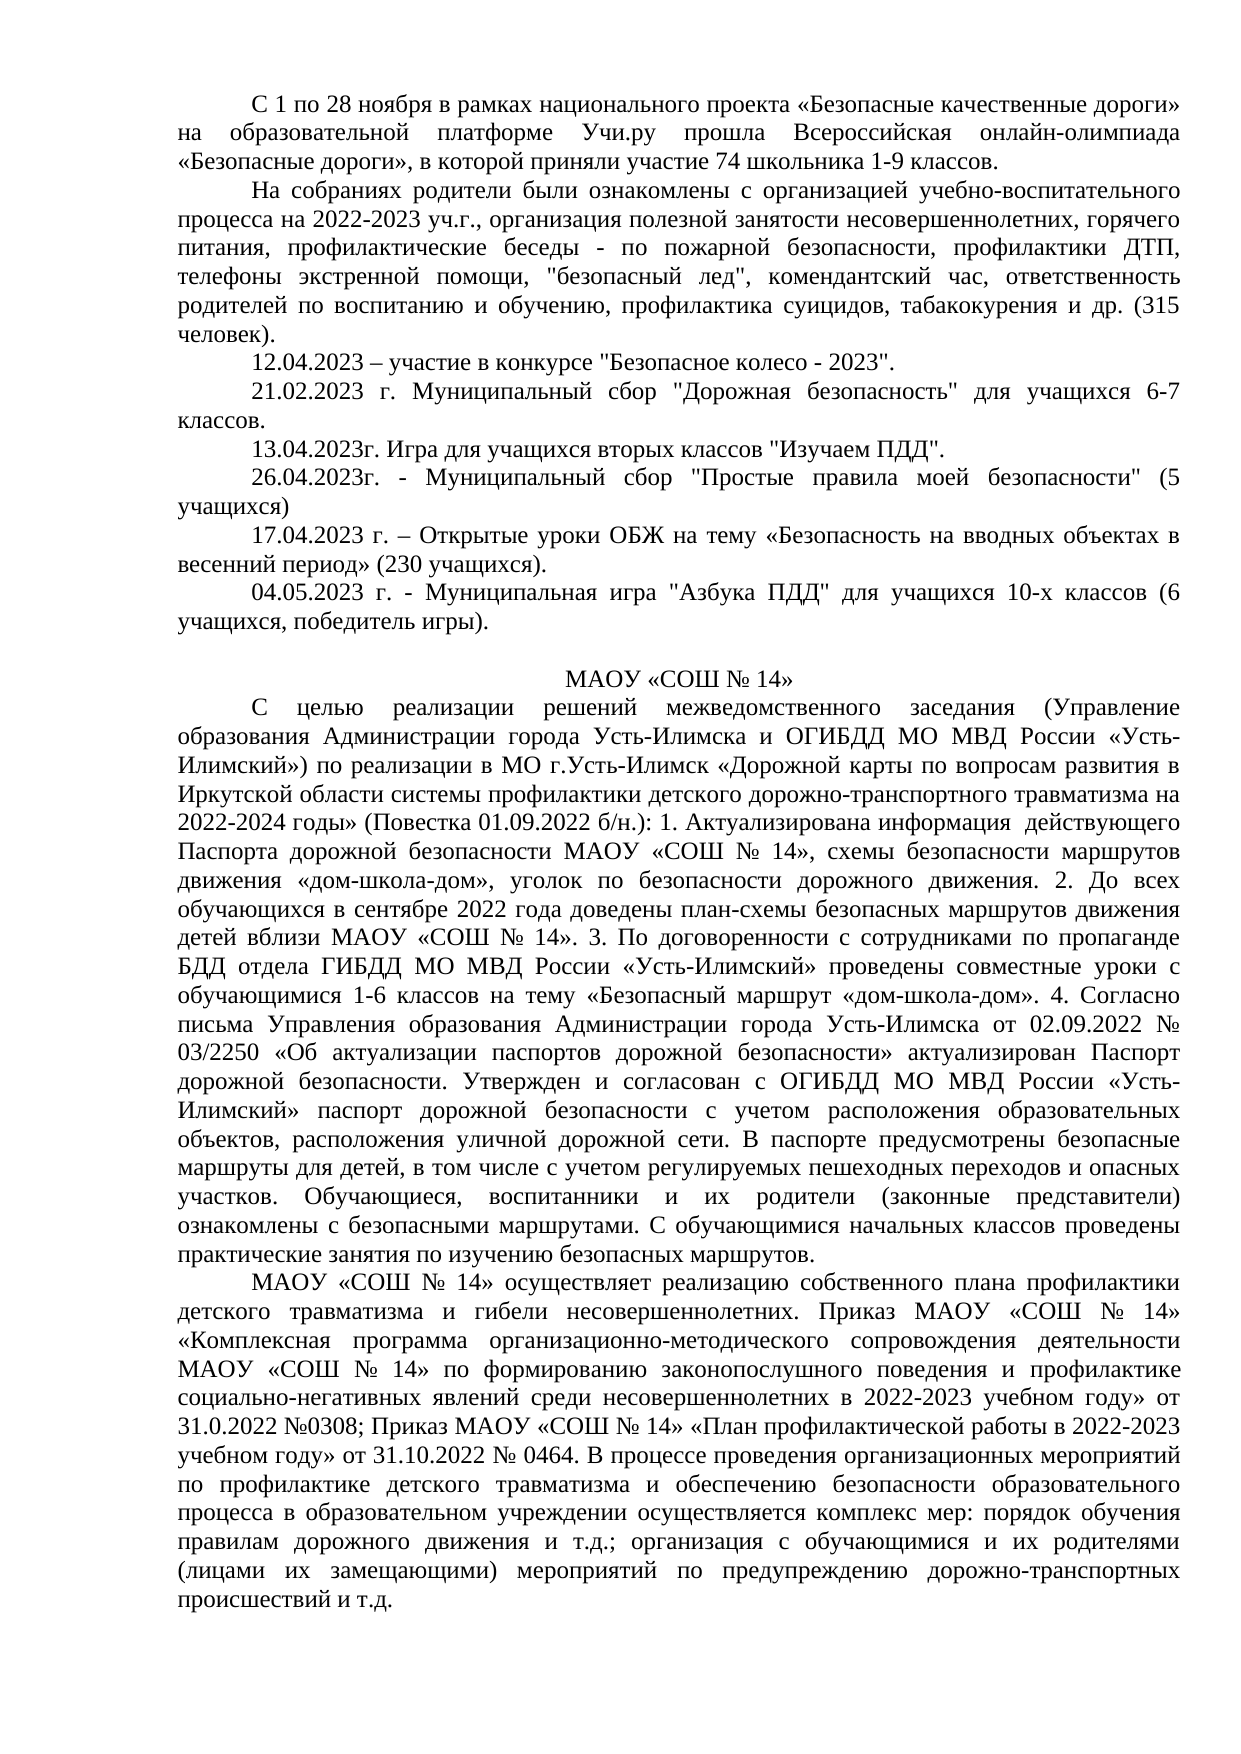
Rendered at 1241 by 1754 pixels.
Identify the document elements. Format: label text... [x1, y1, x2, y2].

text На собраниях родители были ознакомлены с организацией учебно-воспитательного процесса на 2022-2023 уч.г., организация полезной занятости несовершеннолетних, горячего питания, профилактические беседы - по пожарной безопасности, профилактики ДТП, телефоны экстренной помощи, "безопасный лед", комендантский час, ответственность родителей по воспитанию и обучению, профилактика суицидов, табакокурения и др. (315 человек). [177, 175, 1181, 347]
text 17.04.2023 г. – Открытые уроки ОБЖ на тему «Безопасность на вводных объектах в весенний период» (230 учащихся). [177, 520, 1181, 577]
text МАОУ «СОШ № 14» осуществляет реализацию собственного плана профилактики детского травматизма и гибели несовершеннолетних. Приказ МАОУ «СОШ № 14» «Комплексная программа организационно-методического сопровождения деятельности МАОУ «СОШ № 14» по формированию законопослушного поведения и профилактике социально-негативных явлений среди несовершеннолетних в 2022-2023 учебном году» от 31.0.2022 №0308; Приказ МАОУ «СОШ № 14» «План профилактической работы в 2022-2023 учебном году» от 31.10.2022 № 0464. В процессе проведения организационных мероприятий по профилактике детского травматизма и обеспечению безопасности образовательного процесса в образовательном учреждении осуществляется комплекс мер: порядок обучения правилам дорожного движения и т.д.; организация с обучающимися и их родителями (лицами их замещающими) мероприятий по предупреждению дорожно-транспортных происшествий и т.д. [177, 1267, 1181, 1612]
text 21.02.2023 г. Муниципальный сбор "Дорожная безопасность" для учащихся 6-7 классов. [177, 376, 1181, 434]
text 13.04.2023г. Игра для учащихся вторых классов "Изучаем ПДД". [177, 434, 1181, 462]
text С 1 по 28 ноября в рамках национального проекта «Безопасные качественные дороги» на образовательной платформе Учи.ру прошла Всероссийская онлайн-олимпиада «Безопасные дороги», в которой приняли участие 74 школьника 1-9 классов. [177, 89, 1181, 175]
text 26.04.2023г. - Муниципальный сбор "Простые правила моей безопасности" (5 учащихся) [177, 462, 1181, 520]
text 12.04.2023 – участие в конкурсе "Безопасное колесо - 2023". [177, 347, 1181, 376]
text МАОУ «СОШ № 14» [177, 664, 1181, 692]
text 04.05.2023 г. - Муниципальная игра "Азбука ПДД" для учащихся 10-х классов (6 учащихся, победитель игры). [177, 577, 1181, 635]
text С целью реализации решений межведомственного заседания (Управление образования Администрации города Усть-Илимска и ОГИБДД МО МВД России «Усть-Илимский») по реализации в МО г.Усть-Илимск «Дорожной карты по вопросам развития в Иркутской области системы профилактики детского дорожно-транспортного травматизма на 2022-2024 годы» (Повестка 01.09.2022 б/н.): 1. Актуализирована информация действующего Паспорта дорожной безопасности МАОУ «СОШ № 14», схемы безопасности маршрутов движения «дом-школа-дом», уголок по безопасности дорожного движения. 2. До всех обучающихся в сентябре 2022 года доведены план-схемы безопасных маршрутов движения детей вблизи МАОУ «СОШ № 14». 3. По договоренности с сотрудниками по пропаганде БДД отдела ГИБДД МО МВД России «Усть-Илимский» проведены совместные уроки с обучающимися 1-6 классов на тему «Безопасный маршрут «дом-школа-дом». 4. Согласно письма Управления образования Администрации города Усть-Илимска от 02.09.2022 № 03/2250 «Об актуализации паспортов дорожной безопасности» актуализирован Паспорт дорожной безопасности. Утвержден и согласован с ОГИБДД МО МВД России «Усть-Илимский» паспорт дорожной безопасности с учетом расположения образовательных объектов, расположения уличной дорожной сети. В паспорте предусмотрены безопасные маршруты для детей, в том числе с учетом регулируемых пешеходных переходов и опасных участков. Обучающиеся, воспитанники и их родители (законные представители) ознакомлены с безопасными маршрутами. С обучающимися начальных классов проведены практические занятия по изучению безопасных маршрутов. [177, 692, 1181, 1267]
